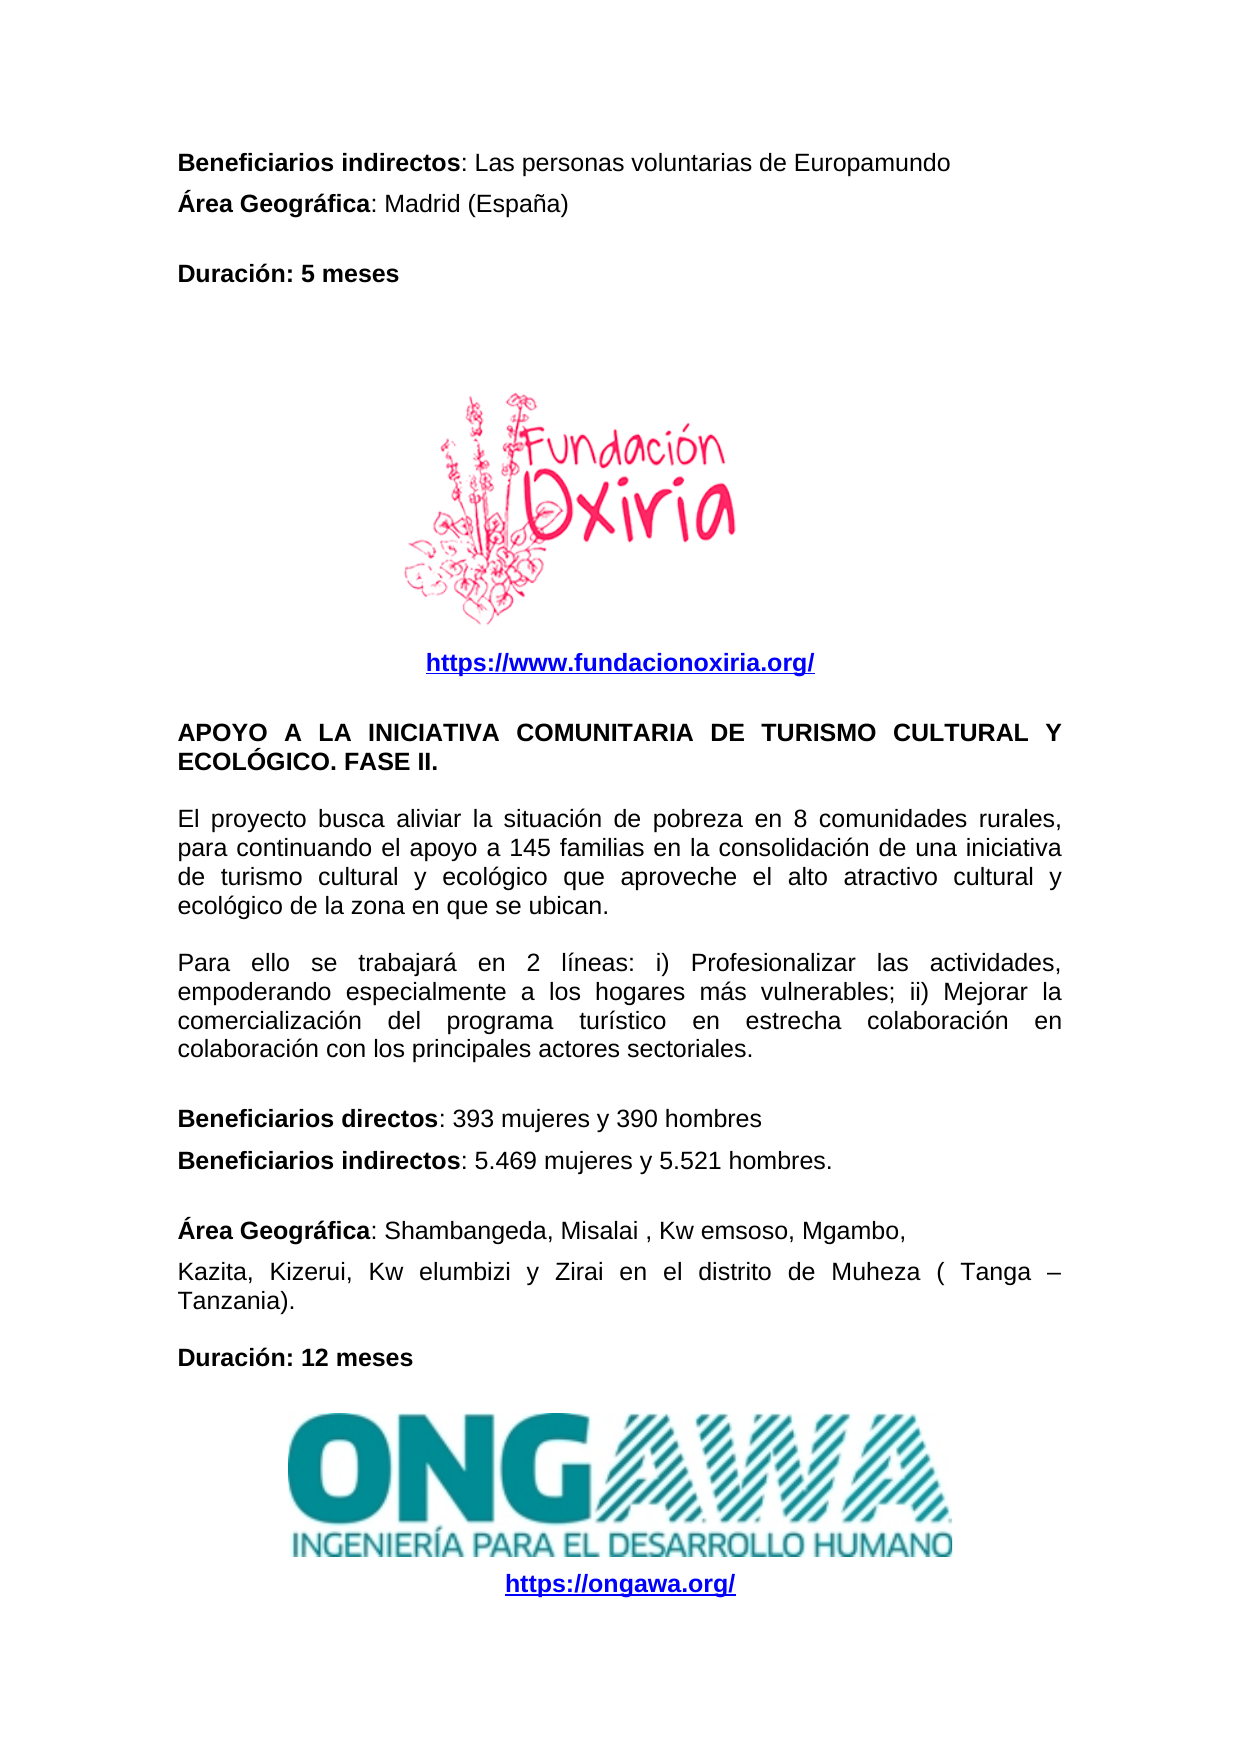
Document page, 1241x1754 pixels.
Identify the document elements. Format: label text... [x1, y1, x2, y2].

text https://ongawa.org/ [177, 1569, 1063, 1598]
text Área Geográfica: Shambangeda, Misalai , Kw emsoso, Mgambo, [177, 1216, 1063, 1244]
text Duración: 12 meses [177, 1343, 1063, 1372]
picture [288, 1413, 953, 1557]
text Duración: 5 meses [177, 259, 1063, 288]
text APOYO A LA INICIATIVA COMUNITARIA DE TURISMO CULTURAL Y ECOLÓGICO. FASE II. [177, 718, 1063, 776]
text https://www.fundacionoxiria.org/ [177, 648, 1063, 677]
text Beneficiarios indirectos: 5.469 mujeres y 5.521 hombres. [177, 1146, 1063, 1174]
text Para ello se trabajará en 2 líneas: i) Profesionalizar las actividades, empoderando especialmente a los hogares más vulnerables; ii) Mejorar la comercialización del programa turístico en estrecha colaboración en colaboración con los principales actores sectoriales. [177, 948, 1063, 1063]
text Kazita, Kizerui, Kw elumbizi y Zirai en el distrito de Muheza ( Tanga – Tanzania). [177, 1257, 1063, 1314]
picture [396, 382, 845, 636]
text El proyecto busca aliviar la situación de pobreza en 8 comunidades rurales, para continuando el apoyo a 145 familias en la consolidación de una iniciativa de turismo cultural y ecológico que aproveche el alto atractivo cultural y ecológico de la zona en que se ubican. [177, 804, 1063, 919]
text Área Geográfica: Madrid (España) [177, 189, 1063, 218]
text Beneficiarios directos: 393 mujeres y 390 hombres [177, 1104, 1063, 1133]
text Beneficiarios indirectos: Las personas voluntarias de Europamundo [177, 148, 1063, 176]
